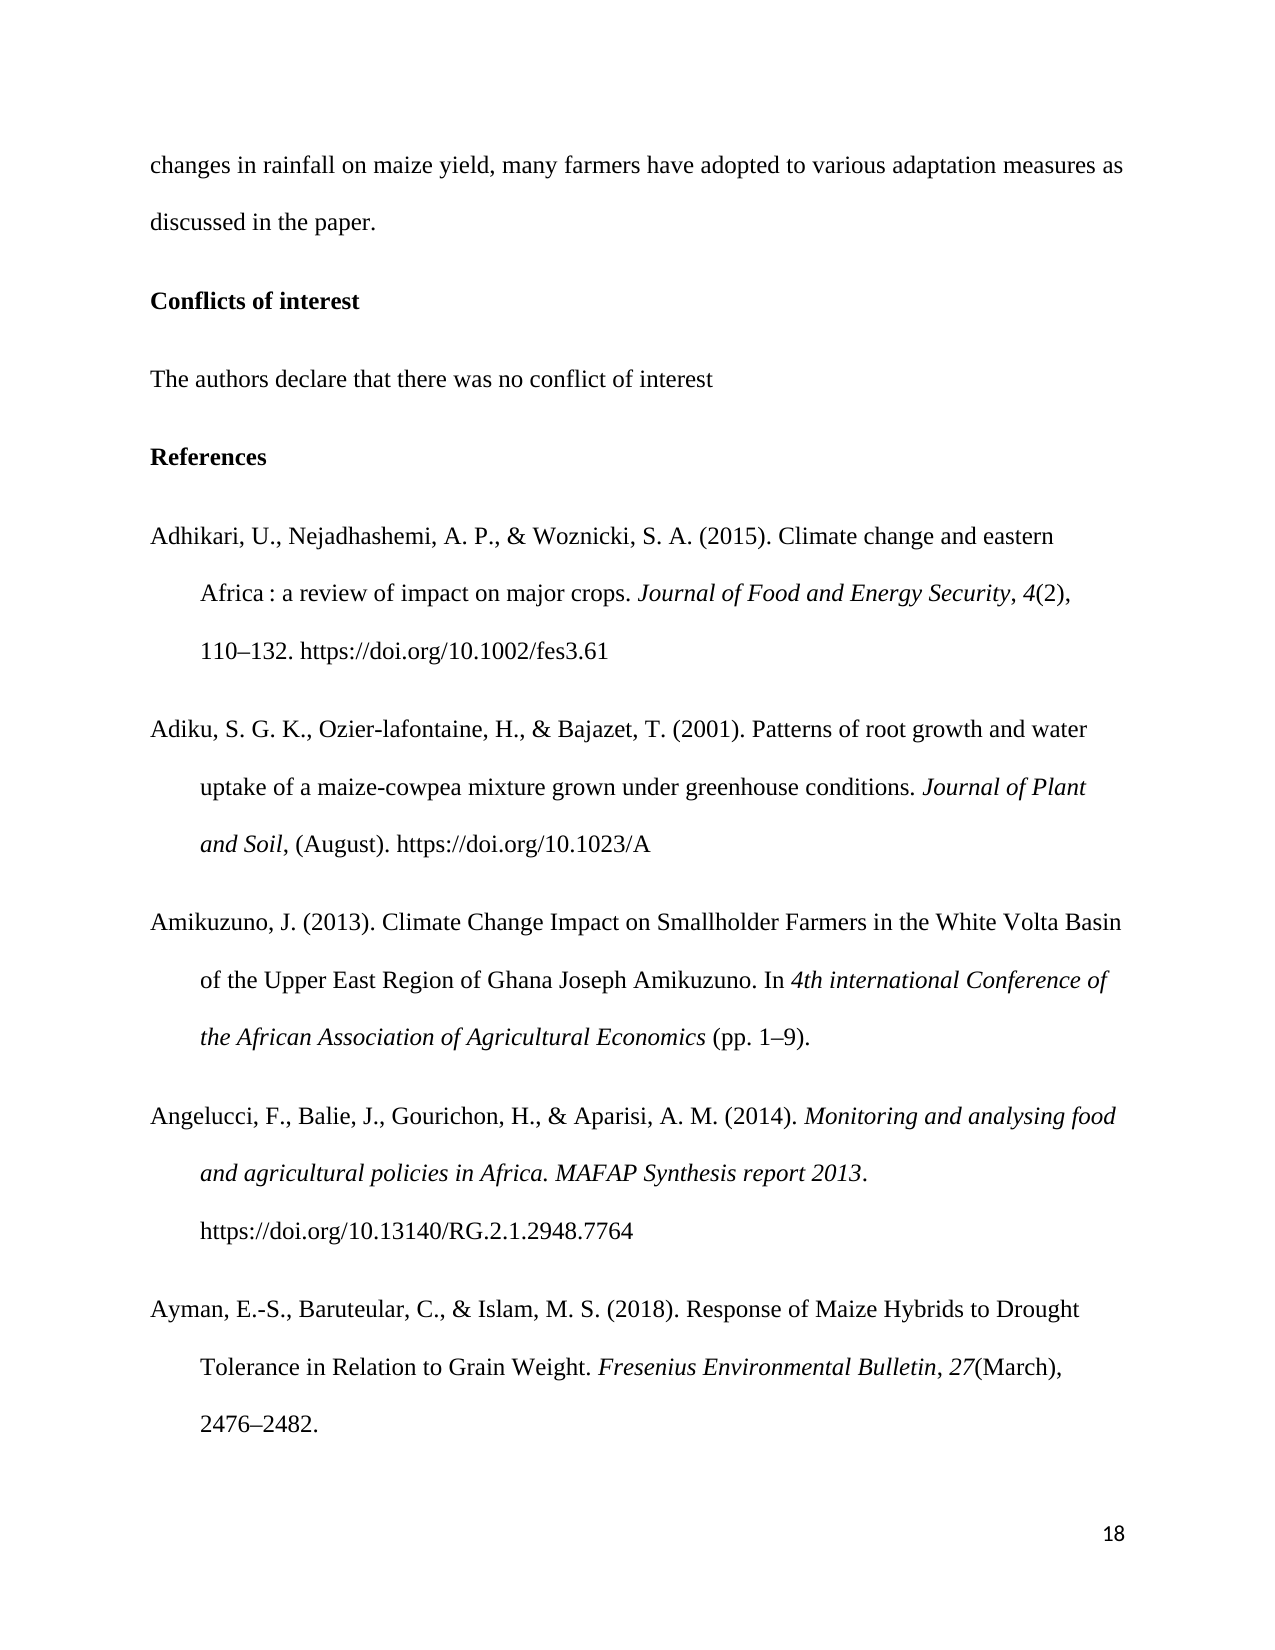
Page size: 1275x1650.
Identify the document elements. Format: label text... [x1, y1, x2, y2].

text Conflicts of interest [150, 286, 1125, 314]
text References [150, 442, 1125, 471]
text Adiku, S. G. K., Ozier-lafontaine, H., & Bajazet, T. (2001). Patterns of root growth and water uptake of a maize-cowpea mixture grown under greenhouse conditions. Journal of Plant and Soil, (August). https://doi.org/10.1023/A [150, 714, 1125, 858]
text Ayman, E.-S., Baruteular, C., & Islam, M. S. (2018). Response of Maize Hybrids to Drought Tolerance in Relation to Grain Weight. Fresenius Environmental Bulletin, 27(March), 2476–2482. [150, 1294, 1125, 1438]
text Amikuzuno, J. (2013). Climate Change Impact on Smallholder Farmers in the White Volta Basin of the Upper East Region of Ghana Joseph Amikuzuno. In 4th international Conference of the African Association of Agricultural Economics (pp. 1–9). [150, 907, 1125, 1051]
text Angelucci, F., Balie, J., Gourichon, H., & Aparisi, A. M. (2014). Monitoring and analysing food and agricultural policies in Africa. MAFAP Synthesis report 2013. https://doi.org/10.13140/RG.2.1.2948.7764 [150, 1101, 1125, 1244]
text Adhikari, U., Nejadhashemi, A. P., & Woznicki, S. A. (2015). Climate change and eastern Africa : a review of impact on major crops. Journal of Food and Energy Security, 4(2), 110–132. https://doi.org/10.1002/fes3.61 [150, 521, 1125, 664]
text The authors declare that there was no conflict of interest [150, 364, 1125, 393]
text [150, 150, 1125, 236]
